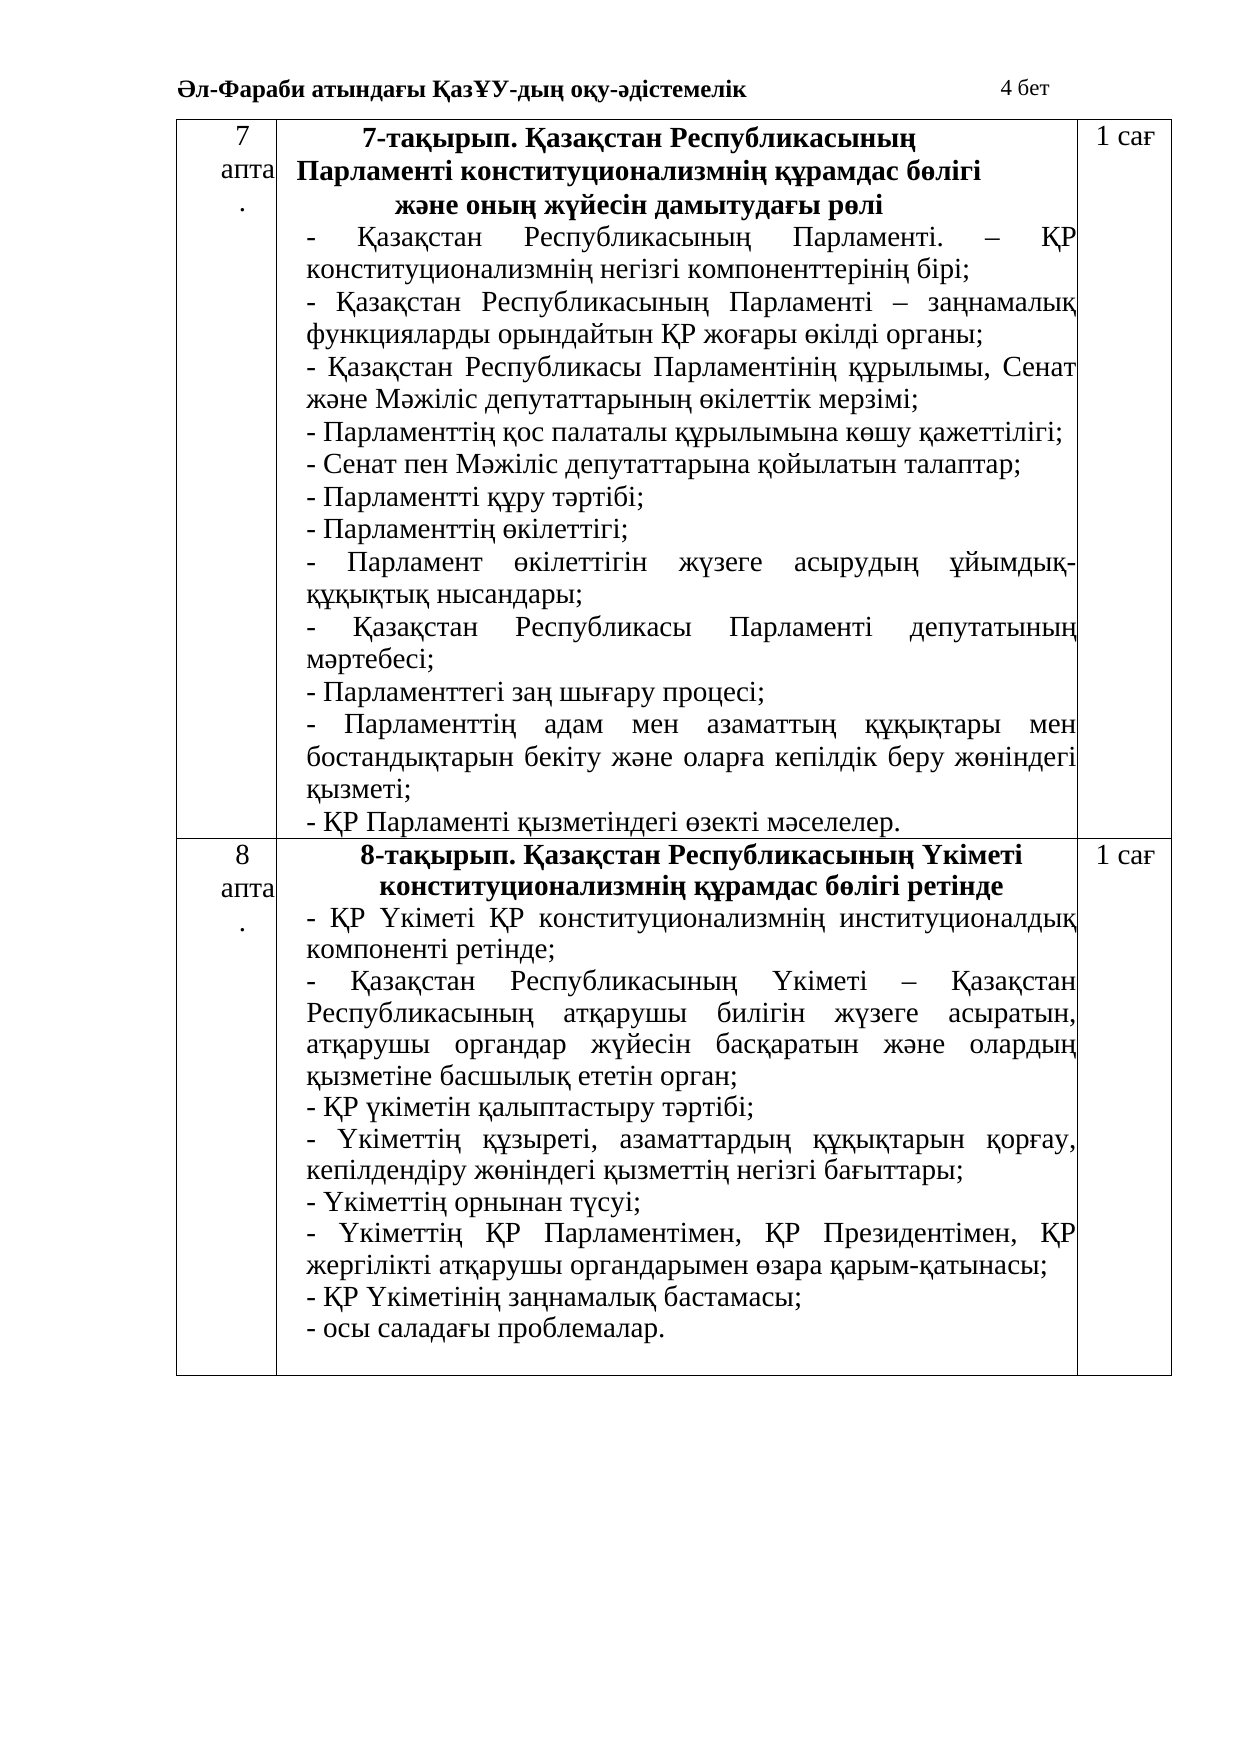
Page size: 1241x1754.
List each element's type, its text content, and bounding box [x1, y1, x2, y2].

table_cell 7 апта . [177, 120, 276, 838]
table_cell 7-тақырып. Қазақстан Республикасының Парламенті конституционализмнің құрамдас бөлігі және оның жүйесін дамытудағы рөлі - Қазақстан Республикасының Парламенті. – ҚР конституционализмнің негізгі компоненттерінің бірі; - Қазақстан Республикасының Парламенті – заңнамалық функцияларды орындайтын ҚР жоғары өкілді органы; - Қазақстан Республикасы Парламентінің құрылымы, Сенат және Мәжіліс депутаттарының өкілеттік мерзімі; - Парламенттің қос палаталы құрылымына көшу қажеттілігі; - Сенат пен Мәжіліс депутаттарына қойылатын талаптар; - Парламентті құру тәртібі; - Парламенттің өкілеттігі; - Парламент өкілеттігін жүзеге асырудың ұйымдық-құқықтық нысандары; - Қазақстан Республикасы Парламенті депутатының мәртебесі; - Парламенттегі заң шығару процесі; - Парламенттің адам мен азаматтың құқықтары мен бостандықтарын бекіту және оларға кепілдік беру жөніндегі қызметі; - ҚР Парламенті қызметіндегі өзекті мәселелер. [277, 120, 1077, 838]
table_cell 8 апта . [177, 839, 276, 1374]
table_cell 1 сағ [1078, 839, 1171, 1374]
table_cell 8-тақырып. Қазақстан Республикасының Үкіметі конституционализмнің құрамдас бөлігі ретінде - ҚР Үкіметі ҚР конституционализмнің институционалдық компоненті ретінде; - Қазақстан Республикасының Үкіметі – Қазақстан Республикасының атқарушы билігін жүзеге асыратын, атқарушы органдар жүйесін басқаратын және олардың қызметіне басшылық ететін орган; - ҚР үкіметін қалыптастыру тәртібі; - Үкіметтің құзыреті, азаматтардың құқықтарын қорғау, кепілдендіру жөніндегі қызметтің негізгі бағыттары; - Үкіметтің орнынан түсуі; - Үкіметтің ҚР Парламентімен, ҚР Президентімен, ҚР жергілікті атқарушы органдарымен өзара қарым-қатынасы; - ҚР Үкіметінің заңнамалық бастамасы; - осы саладағы проблемалар. [277, 839, 1077, 1374]
table_cell 1 сағ [1078, 120, 1171, 838]
